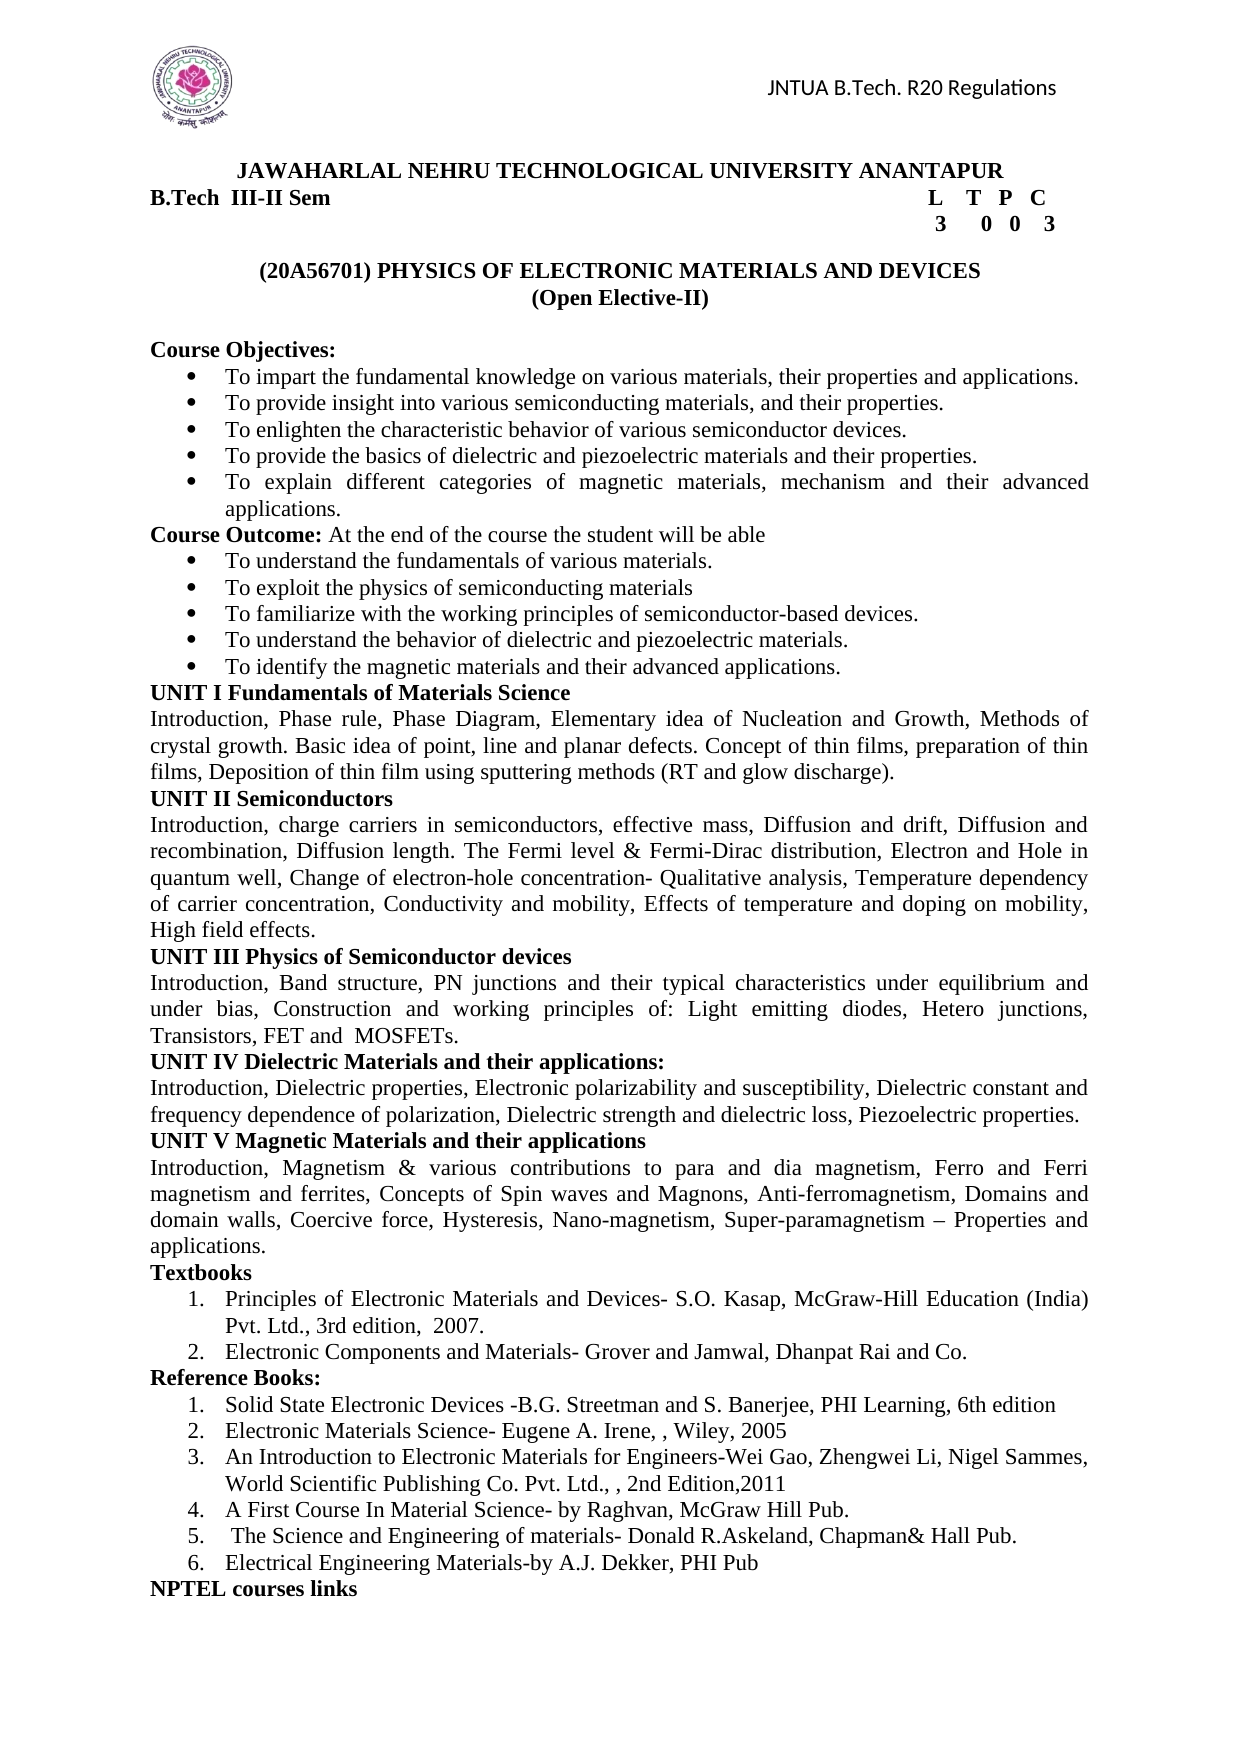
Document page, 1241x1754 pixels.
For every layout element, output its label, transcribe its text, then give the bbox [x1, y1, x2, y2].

list To provide the basics of dielectric and piezoelectric materials and their properties. [187, 442, 1090, 468]
list To explain different categories of magnetic materials, mechanism and their advanced applications. [187, 468, 1090, 521]
text (20A56701) PHYSICS OF ELECTRONIC MATERIALS AND DEVICES [150, 257, 1090, 284]
list To exploit the physics of semiconducting materials [187, 574, 1090, 600]
text Textbooks [150, 1259, 1090, 1285]
picture [151, 45, 233, 129]
list UNIT V Magnetic Materials and their applications [150, 1127, 1090, 1153]
list UNIT III Physics of Semiconductor devices [150, 943, 1090, 969]
text B.Tech III-II Sem L T P C [150, 184, 1090, 210]
list Solid State Electronic Devices -B.G. Streetman and S. Banerjee, PHI Learning, 6th edition [187, 1391, 1090, 1417]
text (Open Elective-II) [150, 284, 1090, 310]
list UNIT II Semiconductors [150, 784, 1090, 811]
list Introduction, Magnetism & various contributions to para and dia magnetism, Ferro and Ferri magnetism and ferrites, Concepts of Spin waves and Magnons, Anti-ferromagnetism, Domains and domain walls, Coercive force, Hysteresis, Nano-magnetism, Super-paramagnetism – Properties and applications. [150, 1153, 1090, 1259]
list Electrical Engineering Materials-by A.J. Dekker, PHI Pub [187, 1549, 1090, 1575]
list The Science and Engineering of materials- Donald R.Askeland, Chapman& Hall Pub. [187, 1522, 1090, 1549]
text Course Outcome: At the end of the course the student will be able [150, 521, 1090, 547]
list To impart the fundamental knowledge on various materials, their properties and applications. [187, 363, 1090, 389]
list A First Course In Material Science- by Raghvan, McGraw Hill Pub. [187, 1496, 1090, 1522]
text JAWAHARLAL NEHRU TECHNOLOGICAL UNIVERSITY ANANTAPUR [150, 158, 1090, 184]
list Introduction, charge carriers in semiconductors, effective mass, Diffusion and drift, Diffusion and recombination, Diffusion length. The Fermi level & Fermi-Dirac distribution, Electron and Hole in quantum well, Change of electron-hole concentration- Qualitative analysis, Temperature dependency of carrier concentration, Conductivity and mobility, Effects of temperature and doping on mobility, High field effects. [150, 811, 1090, 943]
subtitle Reference Books: [150, 1364, 1090, 1391]
list An Introduction to Electronic Materials for Engineers-Wei Gao, Zhengwei Li, Nigel Sammes, World Scientific Publishing Co. Pvt. Ltd., , 2nd Edition,2011 [187, 1443, 1090, 1496]
list To familiarize with the working principles of semiconductor-based devices. [187, 600, 1090, 626]
text Introduction, Band structure, PN junctions and their typical characteristics under equilibrium and under bias, Construction and working principles of: Light emitting diodes, Hetero junctions, Transistors, FET and MOSFETs. [150, 969, 1090, 1048]
list UNIT IV Dielectric Materials and their applications: [150, 1048, 1090, 1074]
list UNIT I Fundamentals of Materials Science [150, 679, 1090, 706]
list To enlighten the characteristic behavior of various semiconductor devices. [187, 416, 1090, 442]
list To understand the fundamentals of various materials. [187, 547, 1090, 574]
text NPTEL courses links [150, 1575, 1090, 1602]
list Introduction, Phase rule, Phase Diagram, Elementary idea of Nucleation and Growth, Methods of crystal growth. Basic idea of point, line and planar defects. Concept of thin films, preparation of thin films, Deposition of thin film using sputtering methods (RT and glow discharge). [150, 706, 1090, 784]
list To provide insight into various semiconducting materials, and their properties. [187, 389, 1090, 416]
list Electronic Materials Science- Eugene A. Irene, , Wiley, 2005 [187, 1417, 1090, 1443]
list Electronic Components and Materials- Grover and Jamwal, Dhanpat Rai and Co. [187, 1338, 1090, 1364]
text Course Objectives: [150, 337, 1090, 363]
list To identify the magnetic materials and their advanced applications. [187, 653, 1090, 679]
list Introduction, Dielectric properties, Electronic polarizability and susceptibility, Dielectric constant and frequency dependence of polarization, Dielectric strength and dielectric loss, Piezoelectric properties. [150, 1074, 1090, 1127]
list To understand the behavior of dielectric and piezoelectric materials. [187, 626, 1090, 653]
list Principles of Electronic Materials and Devices- S.O. Kasap, McGraw-Hill Education (India) Pvt. Ltd., 3rd edition, 2007. [187, 1285, 1090, 1338]
text 3 0 0 3 [150, 210, 1090, 237]
